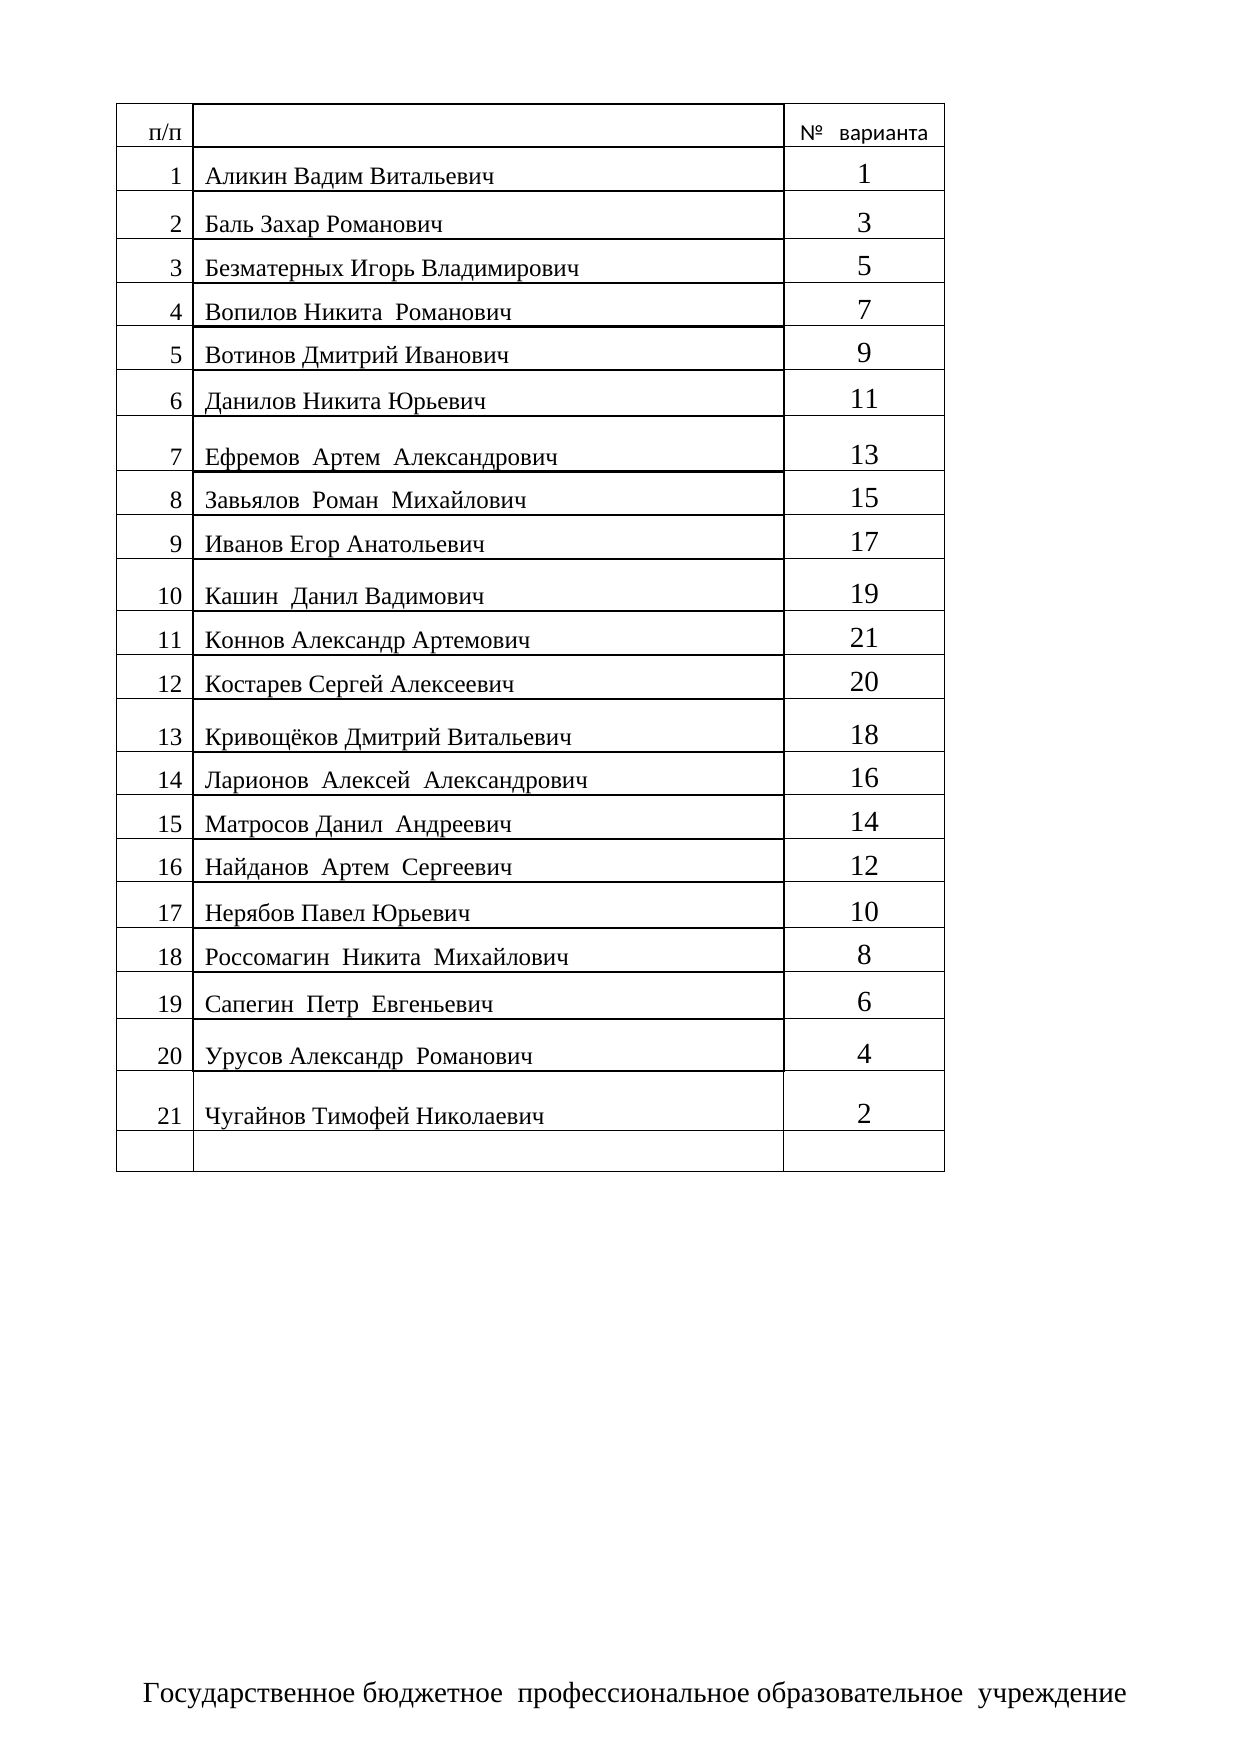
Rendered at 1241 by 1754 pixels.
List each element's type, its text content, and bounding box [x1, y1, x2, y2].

table_cell Кашин Данил Вадимович [194, 560, 783, 610]
table_cell Кривощёков Дмитрий Витальевич [194, 700, 783, 751]
table_cell 13 [785, 416, 944, 470]
table_cell 7 [117, 416, 192, 470]
table_cell 16 [117, 839, 192, 881]
table_cell 13 [117, 699, 192, 751]
table_cell 3 [785, 191, 944, 238]
table_cell Ефремов Артем Александрович [194, 417, 783, 470]
table_cell 6 [117, 370, 192, 415]
table_cell 15 [785, 471, 944, 514]
table_cell 7 [785, 283, 944, 325]
table_cell Ларионов Алексей Александрович [194, 753, 783, 794]
table_cell Аликин Вадим Витальевич [194, 148, 783, 190]
table_cell 14 [117, 752, 192, 794]
table_cell Иванов Егор Анатольевич [194, 516, 783, 557]
table_header № варианта [785, 104, 944, 146]
table_cell 5 [117, 326, 192, 369]
table_cell 2 [784, 1071, 944, 1129]
table_cell 17 [117, 882, 192, 927]
table_cell 10 [117, 559, 192, 610]
table_cell 14 [785, 795, 944, 838]
table_cell Баль Захар Романович [194, 192, 783, 238]
table_cell Данилов Никита Юрьевич [194, 371, 783, 415]
table_cell 5 [785, 239, 944, 282]
table_cell Безматерных Игорь Владимирович [194, 240, 783, 282]
table_cell [784, 1131, 944, 1171]
table_cell 17 [785, 515, 944, 557]
table_cell 4 [785, 1019, 944, 1070]
table_cell Найданов Артем Сергеевич [194, 840, 783, 881]
table_cell 18 [785, 699, 944, 751]
table_cell Вопилов Никита Романович [194, 284, 783, 325]
table_cell Сапегин Петр Евгеньевич [194, 973, 783, 1018]
table_cell 6 [785, 972, 944, 1018]
table_cell 12 [785, 839, 944, 881]
table_cell 8 [117, 471, 192, 514]
table_cell Коннов Александр Артемович [194, 612, 783, 653]
table_cell 19 [117, 972, 192, 1018]
table_cell Матросов Данил Андреевич [194, 796, 783, 838]
table_cell Вотинов Дмитрий Иванович [194, 328, 783, 369]
table_cell Костарев Сергей Алексеевич [194, 656, 783, 698]
table_cell 21 [117, 1071, 193, 1129]
table_cell 2 [117, 191, 192, 238]
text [118, 1675, 1152, 1709]
table_cell Завьялов Роман Михайлович [194, 473, 783, 514]
table_cell 10 [785, 882, 944, 927]
table_cell 9 [117, 515, 192, 557]
table_cell [194, 1131, 783, 1171]
table_cell Нерябов Павел Юрьевич [194, 883, 783, 927]
table_cell 19 [785, 559, 944, 610]
table_cell 15 [117, 795, 192, 838]
table_header [194, 105, 783, 146]
table_cell 4 [117, 283, 192, 325]
table_cell Чугайнов Тимофей Николаевич [194, 1072, 783, 1129]
table_cell 21 [785, 611, 944, 653]
table_cell 11 [785, 370, 944, 415]
table_cell 20 [785, 655, 944, 698]
table_cell 11 [117, 611, 192, 653]
table_cell 1 [117, 147, 192, 190]
table_header п/п [117, 104, 192, 146]
table_cell [117, 1131, 193, 1171]
table_cell Россомагин Никита Михайлович [194, 929, 783, 971]
table_cell Урусов Александр Романович [194, 1020, 783, 1070]
table_cell 20 [117, 1019, 192, 1070]
table_cell 3 [117, 239, 192, 282]
table_cell 1 [785, 147, 944, 190]
table_cell 18 [117, 928, 192, 971]
table_cell 12 [117, 655, 192, 698]
table_cell 8 [785, 928, 944, 971]
table_cell 9 [785, 326, 944, 369]
table_cell 16 [785, 752, 944, 794]
